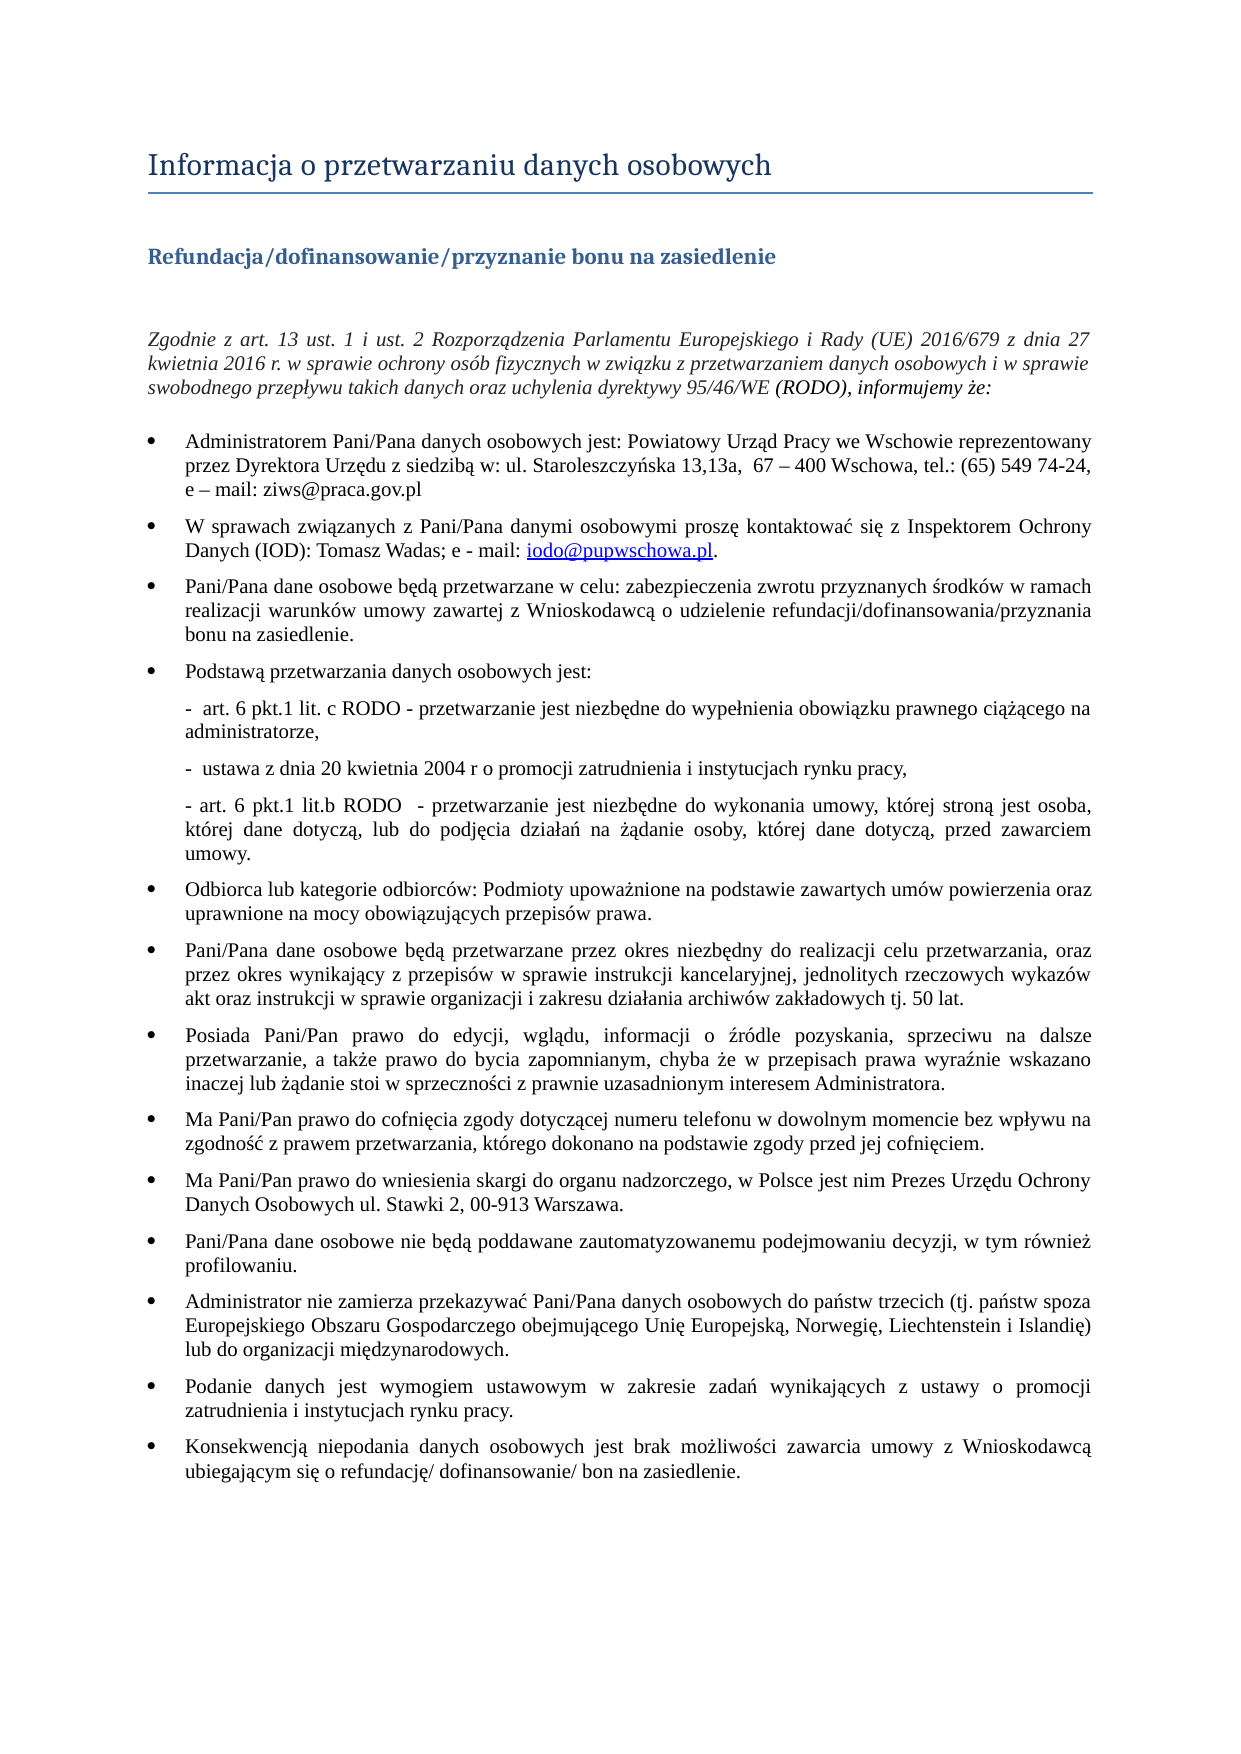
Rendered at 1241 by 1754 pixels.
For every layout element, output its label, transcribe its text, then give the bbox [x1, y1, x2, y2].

list Odbiorca lub kategorie odbiorców: Podmioty upoważnione na podstawie zawartych umów powierzenia oraz uprawnione na mocy obowiązujących przepisów prawa. [148, 877, 1093, 925]
list Konsekwencją niepodania danych osobowych jest brak możliwości zawarcia umowy z Wnioskodawcą ubiegającym się o refundację/ dofinansowanie/ bon na zasiedlenie. [148, 1434, 1093, 1483]
text Zgodnie z art. 13 ust. 1 i ust. 2 Rozporządzenia Parlamentu Europejskiego i Rady (UE) 2016/679 z dnia 27 kwietnia 2016 r. w sprawie ochrony osób fizycznych w związku z przetwarzaniem danych osobowych i w sprawie swobodnego przepływu takich danych oraz uchylenia dyrektywy 95/46/WE (RODO), informujemy że: [148, 327, 1093, 399]
list Podstawą przetwarzania danych osobowych jest: [148, 659, 1093, 683]
list Podanie danych jest wymogiem ustawowym w zakresie zadań wynikających z ustawy o promocji zatrudnienia i instytucjach rynku pracy. [148, 1374, 1093, 1422]
list Pani/Pana dane osobowe będą przetwarzane przez okres niezbędny do realizacji celu przetwarzania, oraz przez okres wynikający z przepisów w sprawie instrukcji kancelaryjnej, jednolitych rzeczowych wykazów akt oraz instrukcji w sprawie organizacji i zakresu działania archiwów zakładowych tj. 50 lat. [148, 938, 1093, 1010]
title Informacja o przetwarzaniu danych osobowych [148, 148, 1093, 192]
list Pani/Pana dane osobowe będą przetwarzane w celu: zabezpieczenia zwrotu przyznanych środków w ramach realizacji warunków umowy zawartej z Wnioskodawcą o udzielenie refundacji/dofinansowania/przyznania bonu na zasiedlenie. [148, 574, 1093, 646]
list Posiada Pani/Pan prawo do edycji, wglądu, informacji o źródle pozyskania, sprzeciwu na dalsze przetwarzanie, a także prawo do bycia zapomnianym, chyba że w przepisach prawa wyraźnie wskazano inaczej lub żądanie stoi w sprzeczności z prawnie uzasadnionym interesem Administratora. [148, 1023, 1093, 1095]
list Ma Pani/Pan prawo do wniesienia skargi do organu nadzorczego, w Polsce jest nim Prezes Urzędu Ochrony Danych Osobowych ul. Stawki 2, 00-913 Warszawa. [148, 1168, 1093, 1216]
text - ustawa z dnia 20 kwietnia 2004 r o promocji zatrudnienia i instytucjach rynku pracy, [185, 756, 1093, 780]
list Administratorem Pani/Pana danych osobowych jest: Powiatowy Urząd Pracy we Wschowie reprezentowany przez Dyrektora Urzędu z siedzibą w: ul. Staroleszczyńska 13,13a, 67 – 400 Wschowa, tel.: (65) 549 74-24, e – mail: ziws@praca.gov.pl [148, 429, 1093, 501]
list W sprawach związanych z Pani/Pana danymi osobowymi proszę kontaktować się z Inspektorem Ochrony Danych (IOD): Tomasz Wadas; e - mail: iodo@pupwschowa.pl. [148, 513, 1093, 562]
text - art. 6 pkt.1 lit. c RODO - przetwarzanie jest niezbędne do wypełnienia obowiązku prawnego ciążącego na administratorze, [185, 695, 1093, 743]
text - art. 6 pkt.1 lit.b RODO - przetwarzanie jest niezbędne do wykonania umowy, której stroną jest osoba, której dane dotyczą, lub do podjęcia działań na żądanie osoby, której dane dotyczą, przed zawarciem umowy. [185, 793, 1093, 865]
list Administrator nie zamierza przekazywać Pani/Pana danych osobowych do państw trzecich (tj. państw spoza Europejskiego Obszaru Gospodarczego obejmującego Unię Europejską, Norwegię, Liechtenstein i Islandię) lub do organizacji międzynarodowych. [148, 1289, 1093, 1361]
subtitle Refundacja/dofinansowanie/przyznanie bonu na zasiedlenie [148, 244, 1093, 270]
list Ma Pani/Pan prawo do cofnięcia zgody dotyczącej numeru telefonu w dowolnym momencie bez wpływu na zgodność z prawem przetwarzania, którego dokonano na podstawie zgody przed jej cofnięciem. [148, 1107, 1093, 1155]
list Pani/Pana dane osobowe nie będą poddawane zautomatyzowanemu podejmowaniu decyzji, w tym również profilowaniu. [148, 1228, 1093, 1277]
